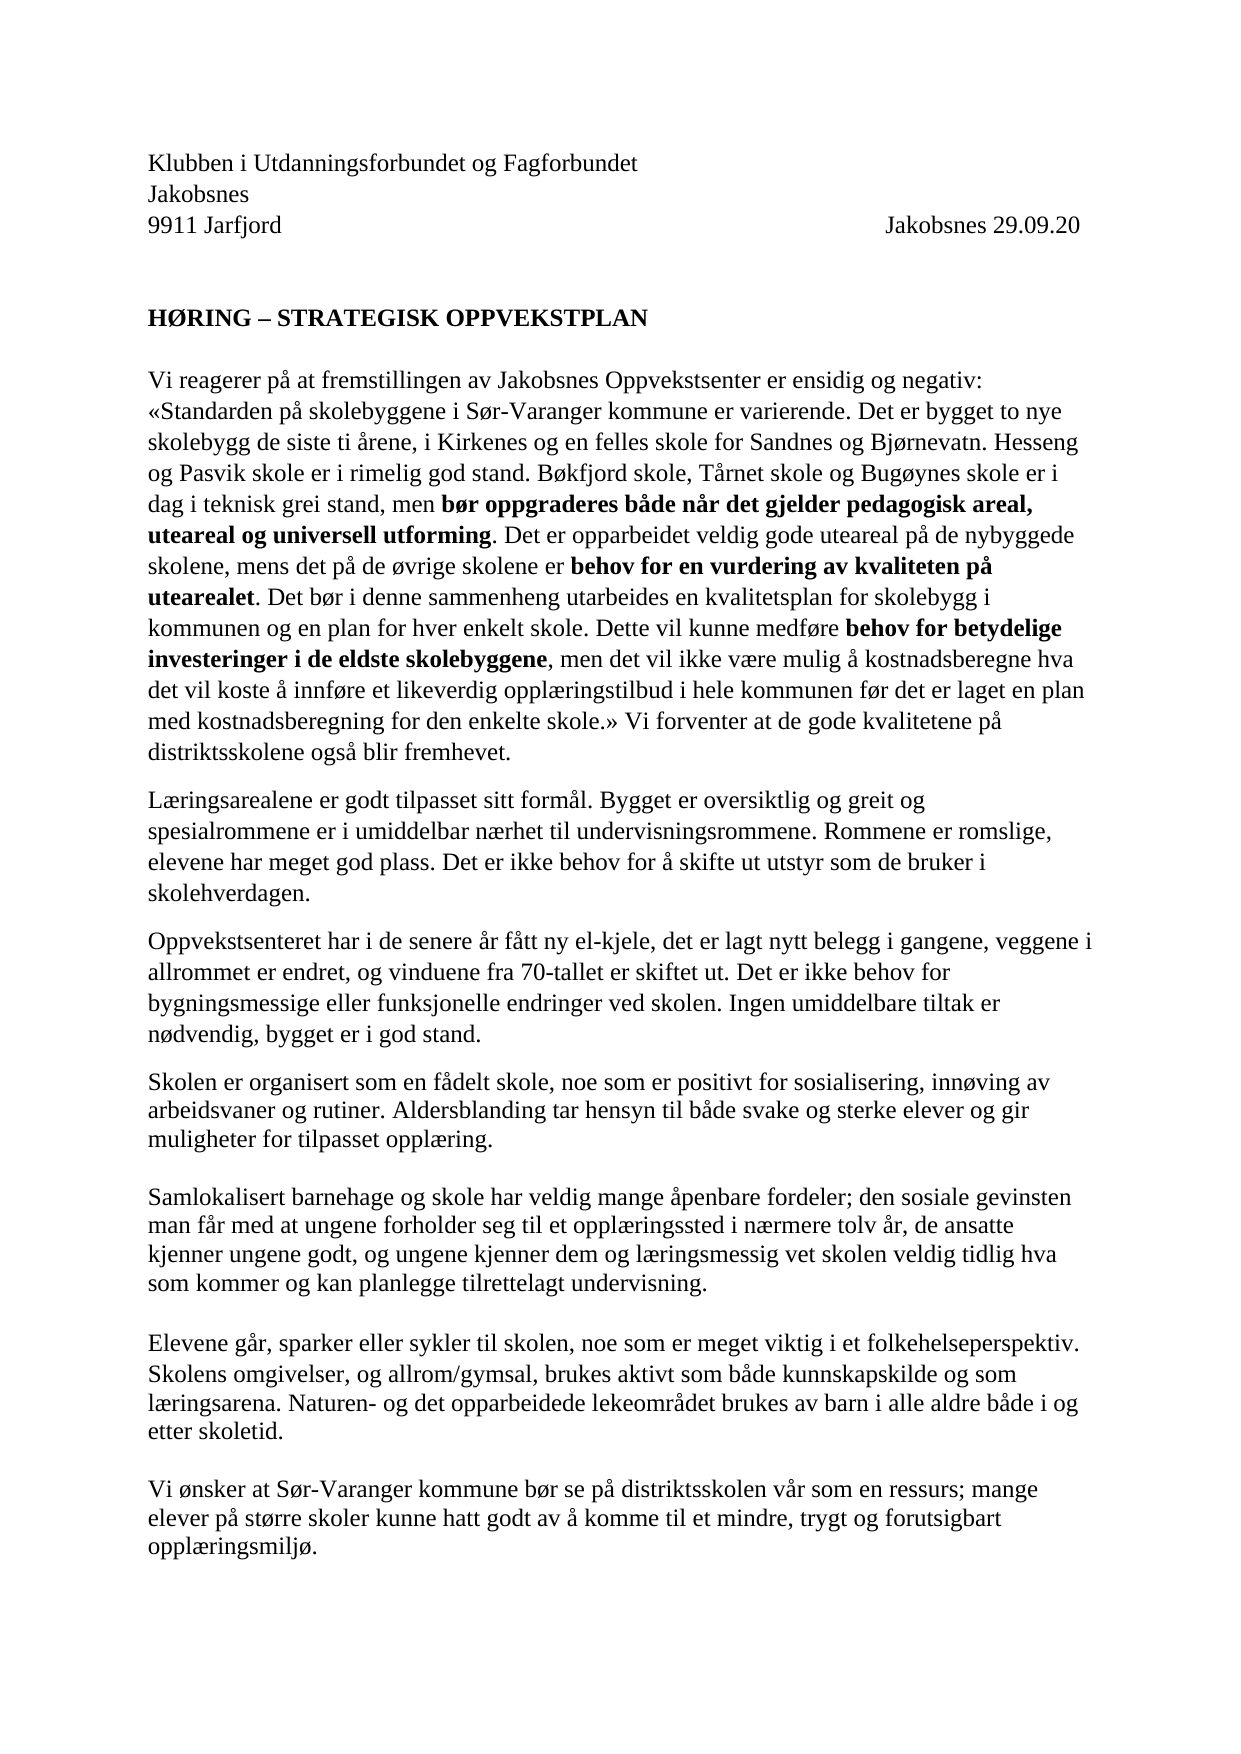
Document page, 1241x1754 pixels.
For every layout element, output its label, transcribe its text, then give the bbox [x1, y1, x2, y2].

text Vi reagerer på at fremstillingen av Jakobsnes Oppvekstsenter er ensidig og negativ: «Standarden på skolebyggene i Sør-Varanger kommune er varierende. Det er bygget to nye skolebygg de siste ti årene, i Kirkenes og en felles skole for Sandnes og Bjørnevatn. Hesseng og Pasvik skole er i rimelig god stand. Bøkfjord skole, Tårnet skole og Bugøynes skole er i dag i teknisk grei stand, men bør oppgraderes både når det gjelder pedagogisk areal, uteareal og universell utforming. Det er opparbeidet veldig gode uteareal på de nybyggede skolene, mens det på de øvrige skolene er behov for en vurdering av kvaliteten på utearealet. Det bør i denne sammenheng utarbeides en kvalitetsplan for skolebygg i kommunen og en plan for hver enkelt skole. Dette vil kunne medføre behov for betydelige investeringer i de eldste skolebyggene, men det vil ikke være mulig å kostnadsberegne hva det vil koste å innføre et likeverdig opplæringstilbud i hele kommunen før det er laget en plan med kostnadsberegning for den enkelte skole.» Vi forventer at de gode kvalitetene på distriktsskolene også blir fremhevet. [148, 365, 1093, 766]
text 9911 Jarfjord Jakobsnes 29.09.20 [148, 210, 1093, 269]
text Vi ønsker at Sør-Varanger kommune bør se på distriktsskolen vår som en ressurs; mange elever på større skoler kunne hatt godt av å komme til et mindre, trygt og forutsigbart opplæringsmiljø. [148, 1474, 1093, 1560]
text Jakobsnes [148, 179, 1093, 207]
text Samlokalisert barnehage og skole har veldig mange åpenbare fordeler; den sosiale gevinsten man får med at ungene forholder seg til et opplæringssted i nærmere tolv år, de ansatte kjenner ungene godt, og ungene kjenner dem og læringsmessig vet skolen veldig tidlig hva som kommer og kan planlegge tilrettelagt undervisning. [148, 1182, 1093, 1297]
text Skolens omgivelser, og allrom/gymsal, brukes aktivt som både kunnskapskilde og som læringsarena. Naturen- og det opparbeidede lekeområdet brukes av barn i alle aldre både i og etter skoletid. [148, 1359, 1093, 1445]
text Elevene går, sparker eller sykler til skolen, noe som er meget viktig i et folkehelseperspektiv. [148, 1328, 1093, 1357]
text Klubben i Utdanningsforbundet og Fagforbundet [148, 148, 1093, 176]
text Oppvekstsenteret har i de senere år fått ny el-kjele, det er lagt nytt belegg i gangene, veggene i allrommet er endret, og vinduene fra 70-tallet er skiftet ut. Det er ikke behov for bygningsmessige eller funksjonelle endringer ved skolen. Ingen umiddelbare tiltak er nødvendig, bygget er i god stand. [148, 926, 1093, 1048]
text Skolen er organisert som en fådelt skole, noe som er positivt for sosialisering, innøving av arbeidsvaner og rutiner. Aldersblanding tar hensyn til både svake og sterke elever og gir muligheter for tilpasset opplæring. [148, 1067, 1093, 1153]
text Læringsarealene er godt tilpasset sitt formål. Bygget er oversiktlig og greit og spesialrommene er i umiddelbar nærhet til undervisningsrommene. Rommene er romslige, elevene har meget god plass. Det er ikke behov for å skifte ut utstyr som de bruker i skolehverdagen. [148, 785, 1093, 907]
text HØRING – STRATEGISK OPPVEKSTPLAN [148, 303, 1093, 332]
